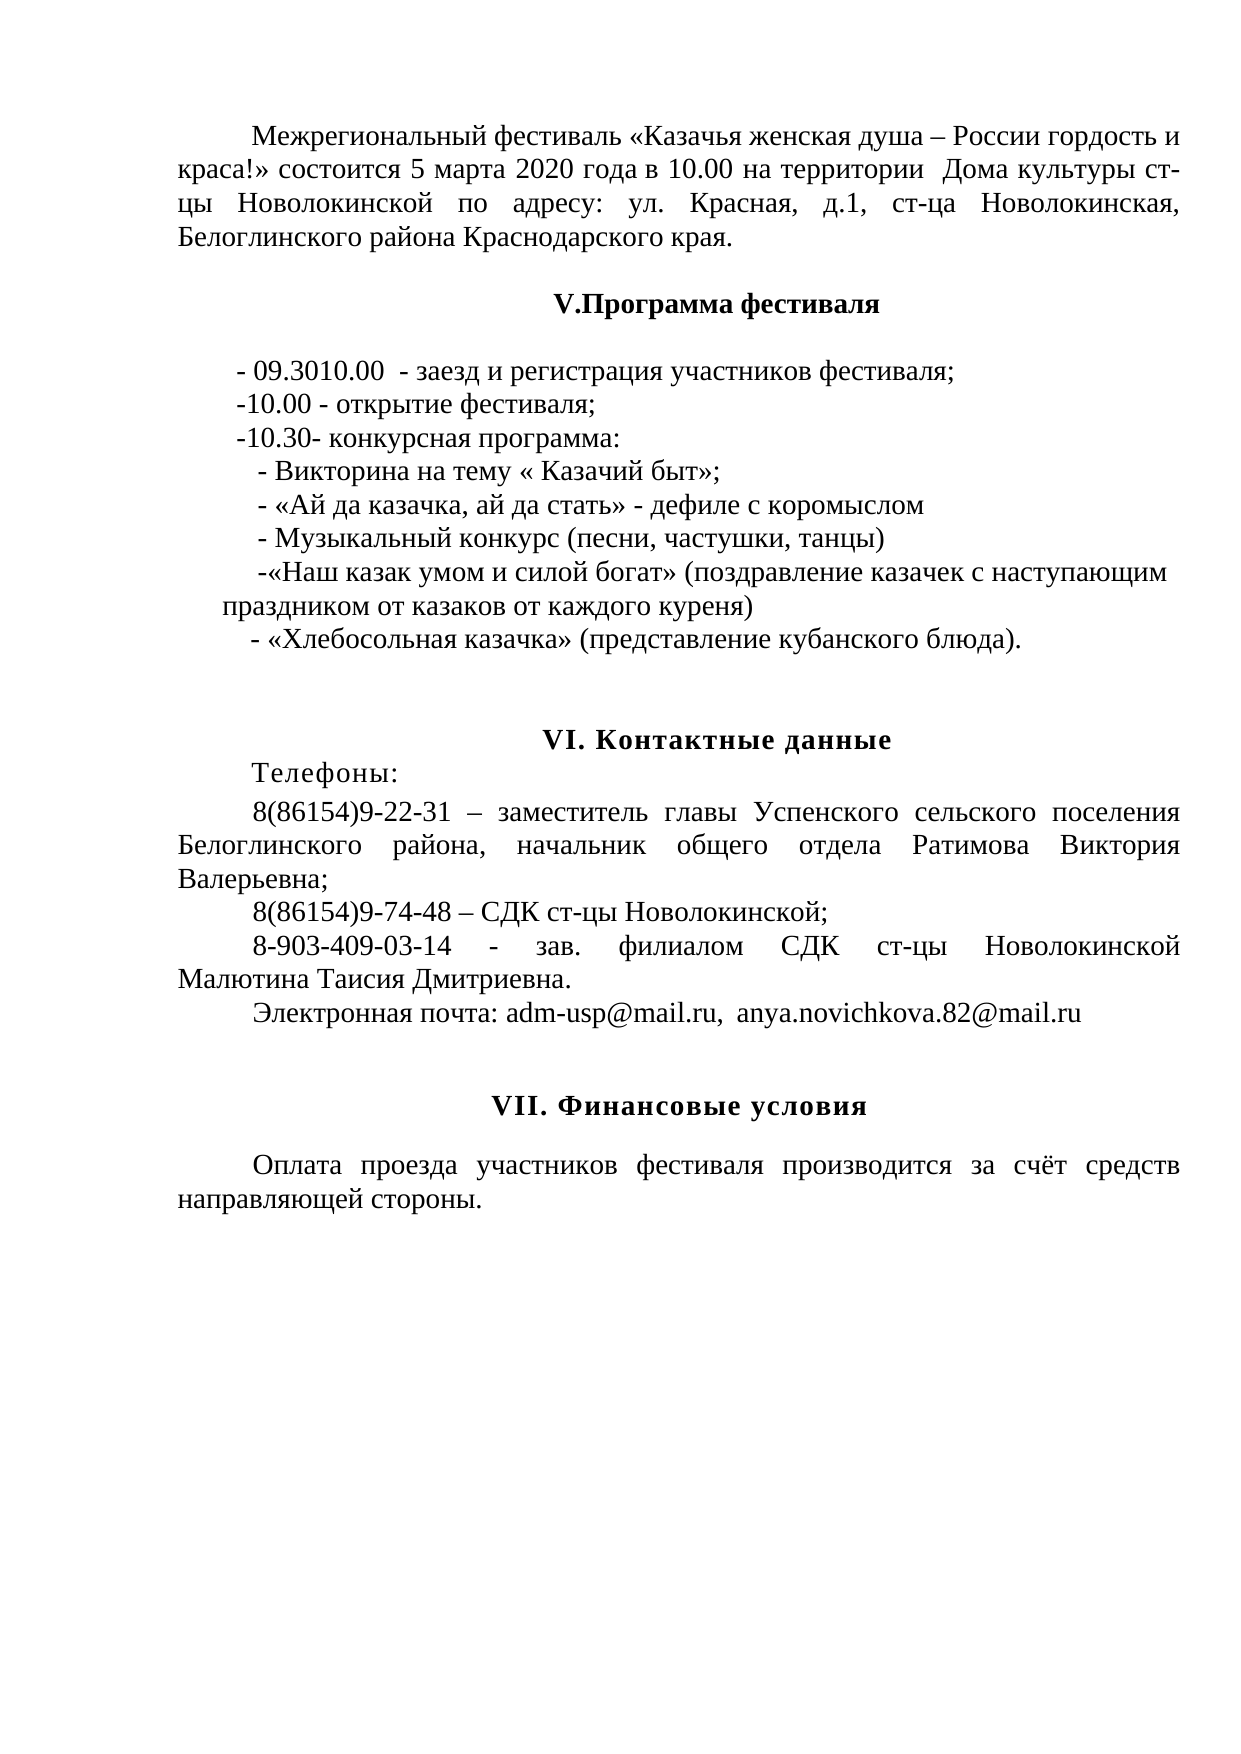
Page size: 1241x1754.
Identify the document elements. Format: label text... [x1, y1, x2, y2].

list -«Наш казак умом и силой богат» (поздравление казачек с наступающим праздником от казаков от каждого куреня) [177, 554, 1181, 621]
list 8(86154)9-74-48 – СДК ст-цы Новолокинской; [177, 894, 1181, 928]
text -10.30- конкурсная программа: [177, 420, 1181, 453]
list 8-903-409-03-14 - зав. филиалом СДК ст-цы Новолокинской Малютина Таисия Дмитриевна. [177, 928, 1181, 995]
text - Викторина на тему « Казачий быт»; [177, 453, 1181, 487]
text - 09.3010.00 - заезд и регистрация участников фестиваля; [177, 353, 1181, 386]
text VII. Финансовые условия [177, 1088, 1181, 1122]
list VI. Контактные данные [177, 722, 1181, 755]
list V.Программа фестиваля [177, 286, 1181, 319]
list - «Хлебосольная казачка» (представление кубанского блюда). [177, 621, 1181, 655]
list Электронная почта: adm-usp@mail.ru, anya.novichkova.82@mail.ru [177, 995, 1181, 1029]
text -10.00 - открытие фестиваля; [177, 386, 1181, 420]
text Межрегиональный фестиваль «Казачья женская душа – России гордость и краса!» состоится 5 марта 2020 года в 10.00 на территории Дома культуры ст-цы Новолокинской по адресу: ул. Красная, д.1, ст-ца Новолокинская, Белоглинского района Краснодарского края. [177, 118, 1181, 252]
text Телефоны: [177, 755, 1181, 789]
list - Музыкальный конкурс (песни, частушки, танцы) [177, 521, 1181, 554]
list - «Ай да казачка, ай да стать» - дефиле с коромыслом [177, 487, 1181, 521]
list 8(86154)9-22-31 – заместитель главы Успенского сельского поселения Белоглинского района, начальник общего отдела Ратимова Виктория Валерьевна; [177, 794, 1181, 894]
list Оплата проезда участников фестиваля производится за счёт средств направляющей стороны. [177, 1147, 1181, 1214]
